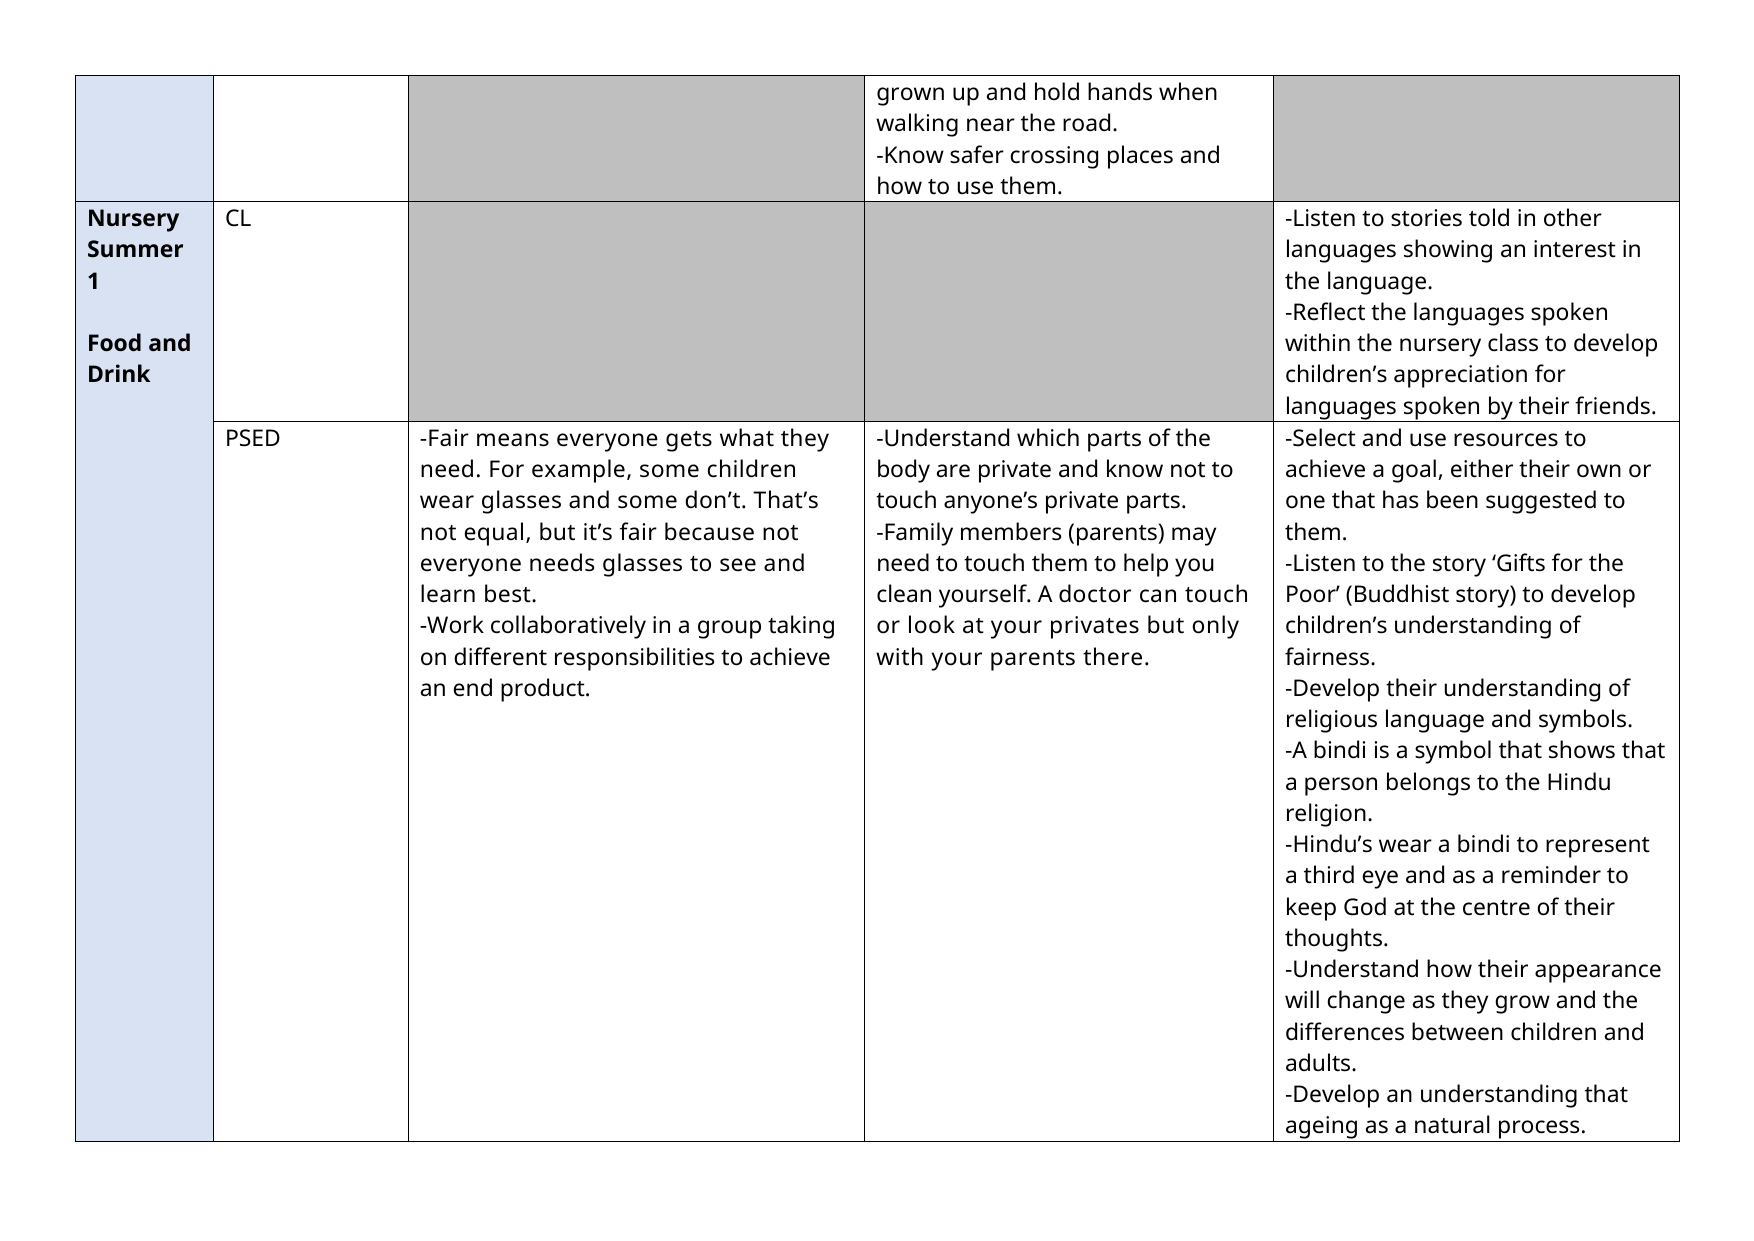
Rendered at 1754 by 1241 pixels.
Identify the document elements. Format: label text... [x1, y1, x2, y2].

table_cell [865, 76, 1273, 201]
table_cell [409, 202, 864, 421]
table_cell CL [214, 202, 408, 421]
table_cell -Listen to stories told in other languages showing an interest in the language. -Reflect the languages spoken within the nursery class to develop children’s appreciation for languages spoken by their friends. [1274, 202, 1679, 421]
table_cell [865, 202, 1273, 421]
table_cell Nursery Summer 1 Food and Drink [76, 202, 213, 1141]
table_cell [865, 422, 1273, 1141]
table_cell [409, 422, 864, 1141]
table_cell PD [214, 76, 408, 201]
table_cell [409, 76, 864, 201]
table_cell PSED [214, 422, 408, 1141]
table_cell [1274, 76, 1679, 201]
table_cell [1274, 422, 1679, 1141]
